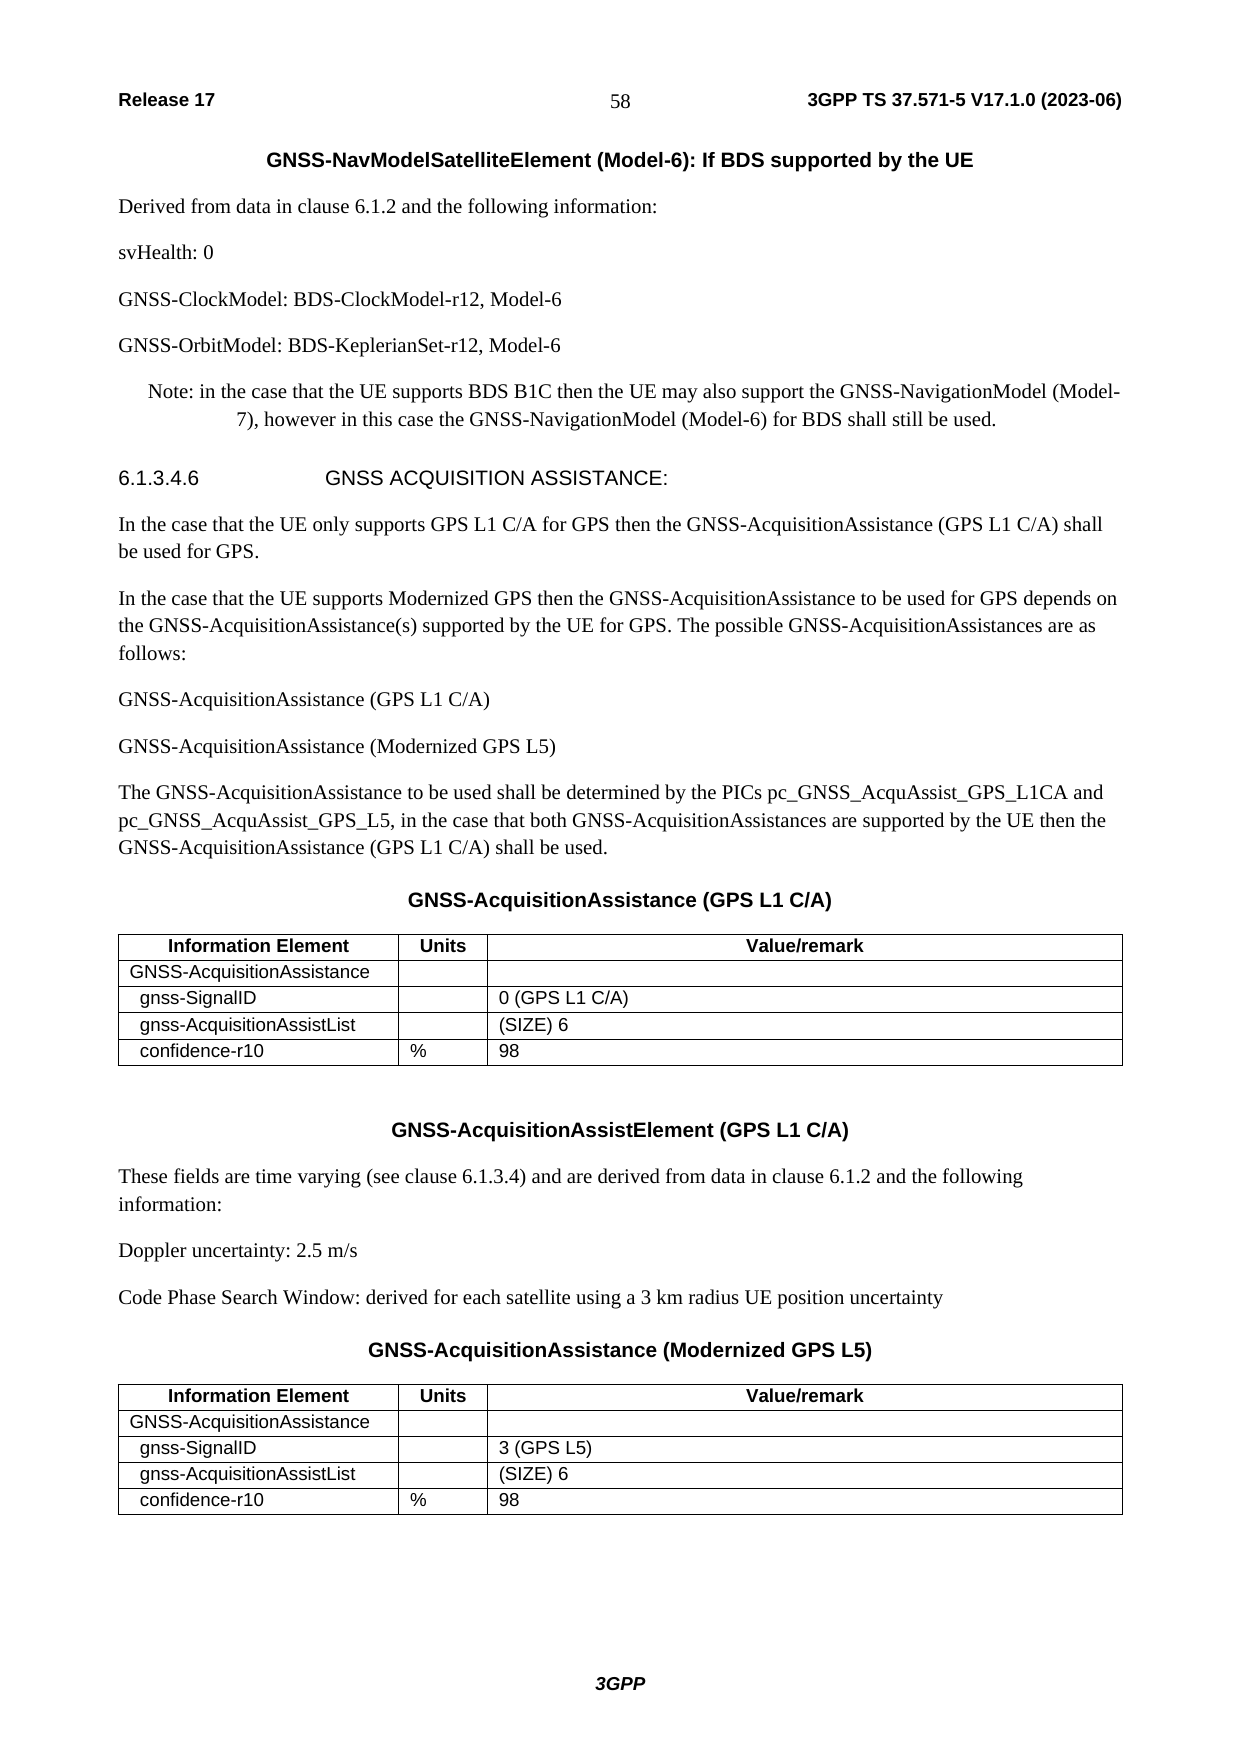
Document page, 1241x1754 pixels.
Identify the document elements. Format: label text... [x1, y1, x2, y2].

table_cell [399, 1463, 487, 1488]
text GNSS-ClockModel: BDS-ClockModel-r12, Model-6 [118, 286, 1122, 311]
text 6.1.3.4.6 GNSS ACQUISITION ASSISTANCE: [118, 466, 1122, 489]
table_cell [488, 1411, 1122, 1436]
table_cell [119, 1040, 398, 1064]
text Code Phase Search Window: derived for each satellite using a 3 km radius UE position uncertainty [118, 1285, 1122, 1309]
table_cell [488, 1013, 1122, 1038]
text svHealth: 0 [118, 240, 1122, 264]
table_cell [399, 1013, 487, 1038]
text GNSS-OrbitModel: BDS-KeplerianSet-r12, Model-6 [118, 333, 1122, 357]
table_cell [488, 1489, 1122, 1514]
text In the case that the UE supports Modernized GPS then the GNSS-AcquisitionAssistance to be used for GPS depends on the GNSS-AcquisitionAssistance(s) supported by the UE for GPS. The possible GNSS-AcquisitionAssistances are as follows: [118, 586, 1122, 665]
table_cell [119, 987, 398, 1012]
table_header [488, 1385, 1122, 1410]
text GNSS-NavModelSatelliteElement (Model-6): If BDS supported by the UE [118, 147, 1122, 171]
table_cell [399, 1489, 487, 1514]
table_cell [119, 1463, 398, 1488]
text GNSS-AcquisitionAssistElement (GPS L1 C/A) [118, 1118, 1122, 1142]
text GNSS-AcquisitionAssistance (Modernized GPS L5) [118, 734, 1122, 758]
text Derived from data in clause 6.1.2 and the following information: [118, 194, 1122, 218]
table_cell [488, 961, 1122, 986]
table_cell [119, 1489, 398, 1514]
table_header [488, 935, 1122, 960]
text Note: in the case that the UE supports BDS B1C then the UE may also support the GNSS-NavigationModel (Model-7), however in this case the GNSS-NavigationModel (Model-6) for BDS shall still be used. [148, 379, 1122, 431]
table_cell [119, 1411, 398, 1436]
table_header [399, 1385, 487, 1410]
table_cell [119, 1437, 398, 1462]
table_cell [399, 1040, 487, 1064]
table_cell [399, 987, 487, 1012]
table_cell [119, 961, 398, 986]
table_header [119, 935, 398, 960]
text GNSS-AcquisitionAssistance (Modernized GPS L5) [118, 1337, 1122, 1361]
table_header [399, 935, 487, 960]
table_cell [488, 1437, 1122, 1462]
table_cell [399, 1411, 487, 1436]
text The GNSS-AcquisitionAssistance to be used shall be determined by the PICs pc_GNSS_AcquAssist_GPS_L1CA and pc_GNSS_AcquAssist_GPS_L5, in the case that both GNSS-AcquisitionAssistances are supported by the UE then the GNSS-AcquisitionAssistance (GPS L1 C/A) shall be used. [118, 780, 1122, 859]
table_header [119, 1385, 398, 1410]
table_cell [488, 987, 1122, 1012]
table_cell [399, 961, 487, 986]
text In the case that the UE only supports GPS L1 C/A for GPS then the GNSS-AcquisitionAssistance (GPS L1 C/A) shall be used for GPS. [118, 512, 1122, 563]
text Doppler uncertainty: 2.5 m/s [118, 1238, 1122, 1262]
text These fields are time varying (see clause 6.1.3.4) and are derived from data in clause 6.1.2 and the following information: [118, 1164, 1122, 1216]
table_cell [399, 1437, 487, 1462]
text GNSS-AcquisitionAssistance (GPS L1 C/A) [118, 687, 1122, 711]
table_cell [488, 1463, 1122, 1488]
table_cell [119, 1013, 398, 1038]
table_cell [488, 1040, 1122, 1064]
text GNSS-AcquisitionAssistance (GPS L1 C/A) [118, 888, 1122, 912]
